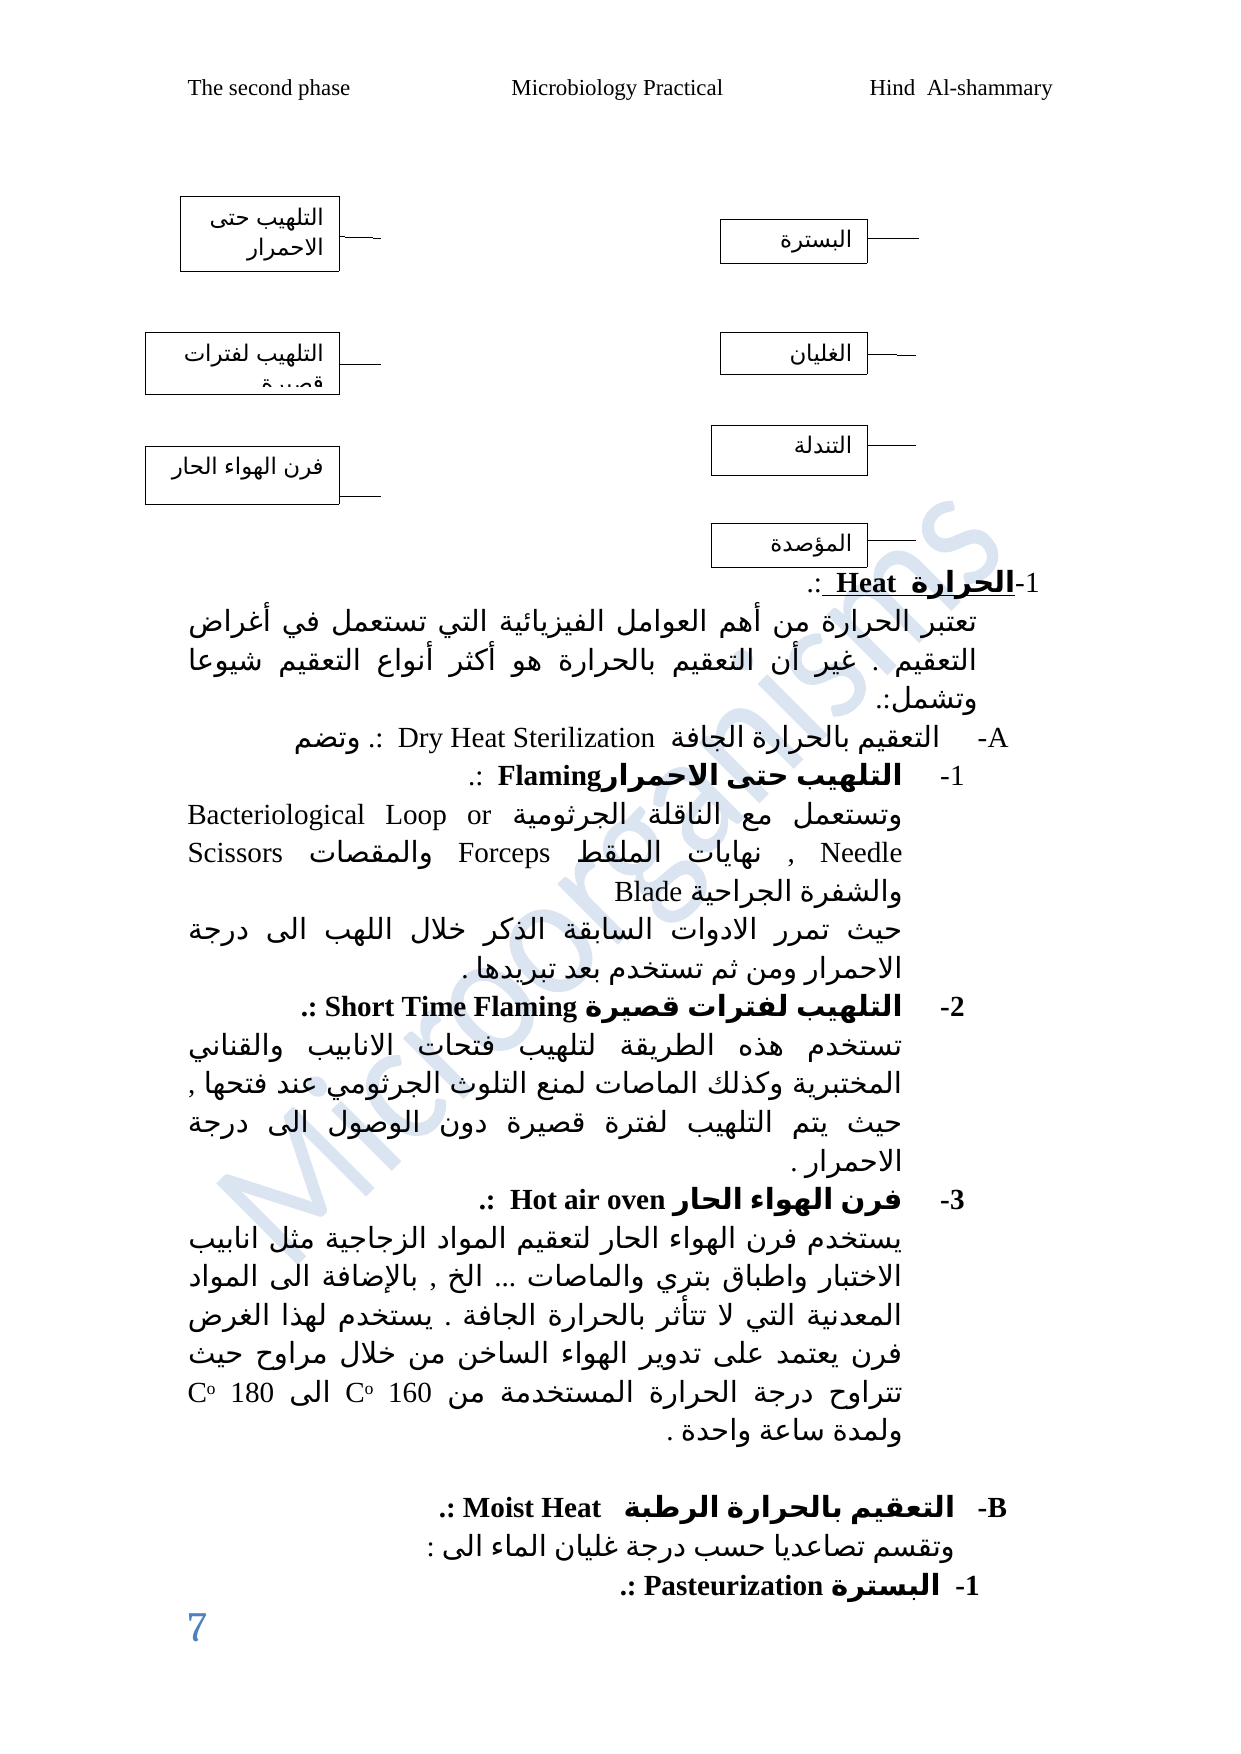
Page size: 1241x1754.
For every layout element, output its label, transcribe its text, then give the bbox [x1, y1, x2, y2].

list التعقيم بالحرارة الجافة Dry Heat Sterilization :. وتضم [187, 720, 978, 753]
list تستخدم هذه الطريقة لتلهيب فتحات الانابيب والقناني المختبرية وكذلك الماصات لمنع التلوث الجرثومي عند فتحها , حيث يتم التلهيب لفترة قصيرة دون الوصول الى درجة الاحمرار . [187, 1028, 903, 1177]
list البسترة Pasteurization :. [187, 1568, 955, 1601]
list حيث تمرر الادوات السابقة الذكر خلال اللهب الى درجة الاحمرار ومن ثم تستخدم بعد تبريدها . [187, 912, 903, 984]
list تعتبر الحرارة من أهم العوامل الفيزيائية التي تستعمل في أغراض التعقيم . غير أن التعقيم بالحرارة هو أكثر أنواع التعقيم شيوعا وتشمل:. [187, 604, 978, 715]
list وتقسم تصاعديا حسب درجة غليان الماء الى : [187, 1529, 955, 1563]
list التلهيب حتى الاحمرارFlaming :. [187, 758, 940, 792]
list يستخدم فرن الهواء الحار لتعقيم المواد الزجاجية مثل انابيب الاختبار واطباق بتري والماصات ... الخ , بالإضافة الى المواد المعدنية التي لا تتأثر بالحرارة الجافة . يستخدم لهذا الغرض فرن يعتمد على تدوير الهواء الساخن من خلال مراوح حيث تتراوح درجة الحرارة المستخدمة من 160 Cᵒ الى 180 Cᵒ ولمدة ساعة واحدة . [187, 1221, 903, 1447]
list وتستعمل مع الناقلة الجرثومية Bacteriological Loop or Needle , نهايات الملقط Forceps والمقصات Scissors والشفرة الجراحية Blade [187, 797, 903, 907]
list فرن الهواء الحار Hot air oven :. [187, 1182, 940, 1216]
list الحرارة Heat :. [187, 566, 1015, 599]
list التعقيم بالحرارة الرطبة Moist Heat :. [187, 1491, 978, 1524]
list التلهيب لفترات قصيرة Short Time Flaming :. [187, 989, 940, 1023]
